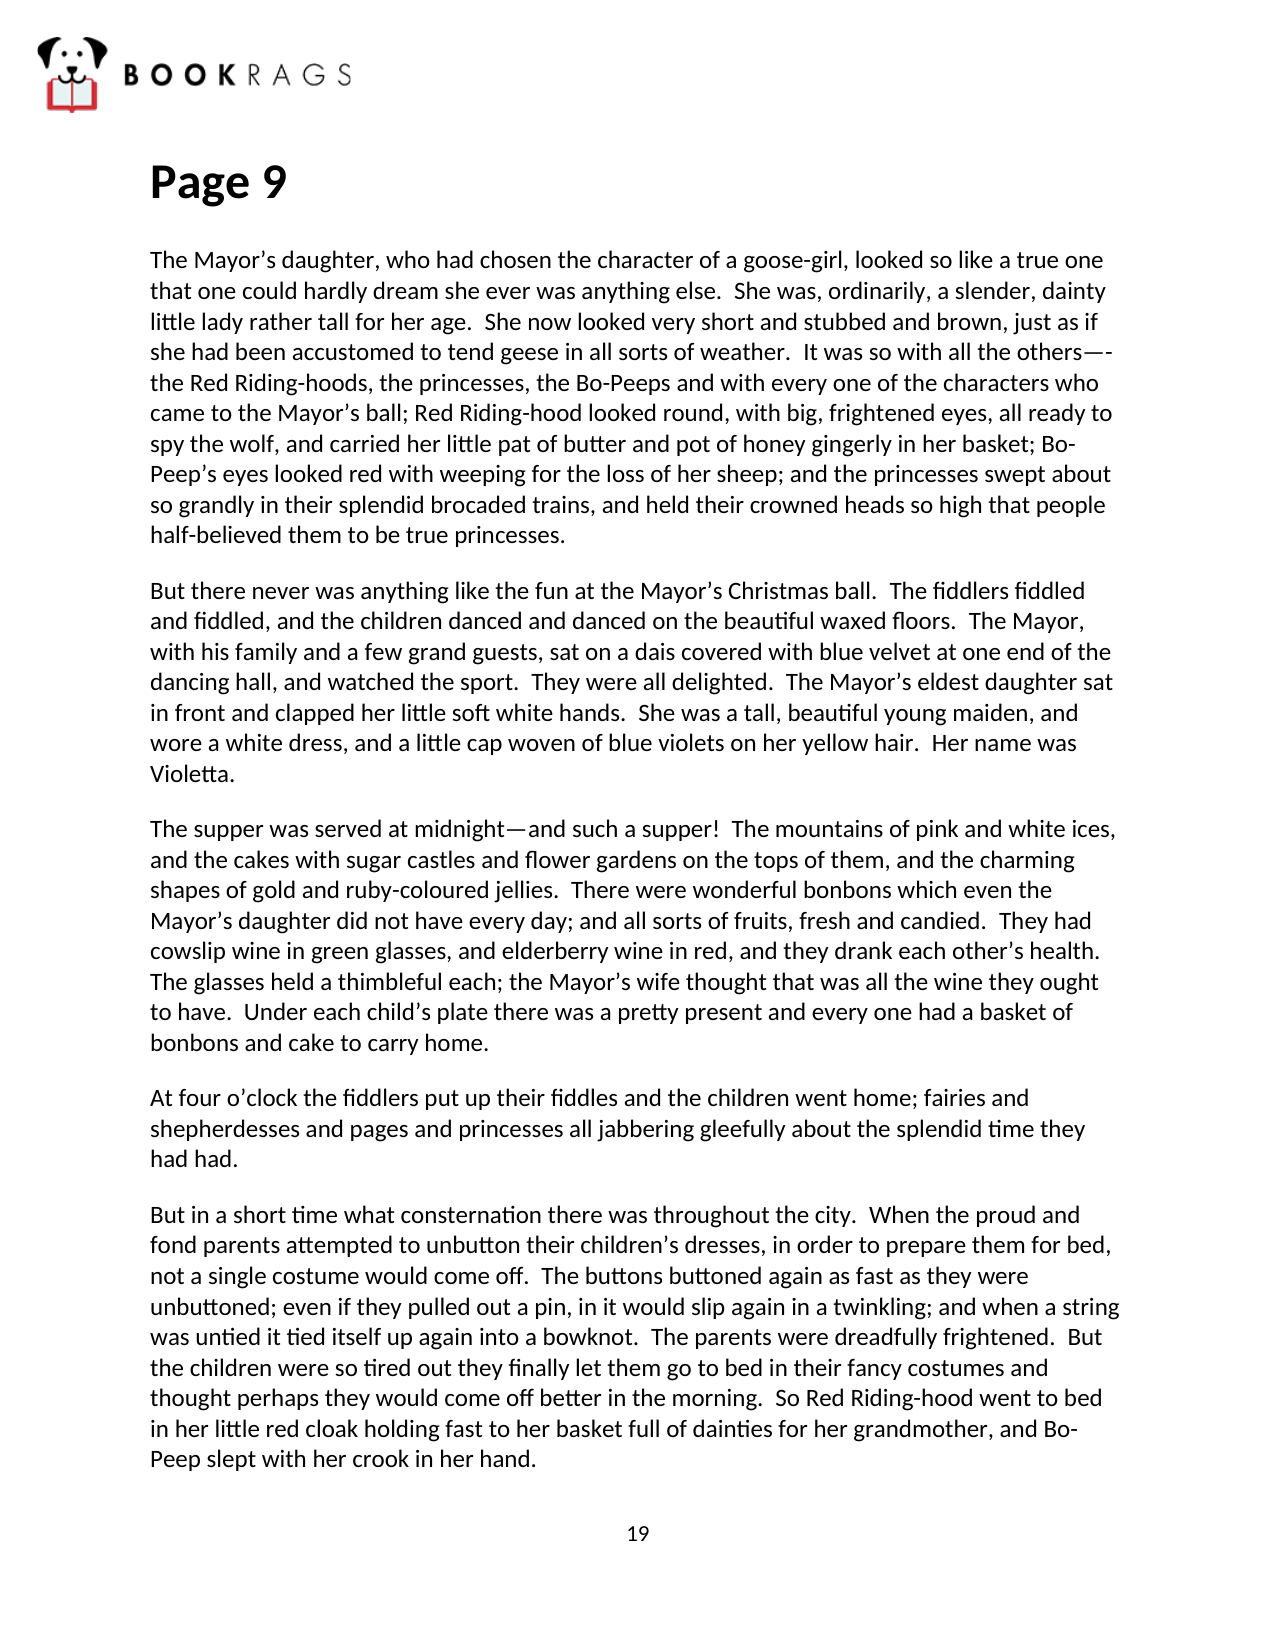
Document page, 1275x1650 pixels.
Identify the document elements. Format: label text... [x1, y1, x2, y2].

picture [37, 37, 351, 113]
text But in a short time what consternation there was throughout the city. When the proud and fond parents attempted to unbutton their children’s dresses, in order to prepare them for bed, not a single costume would come off. The buttons buttoned again as fast as they were unbuttoned; even if they pulled out a pin, in it would slip again in a twinkling; and when a string was untied it tied itself up again into a bowknot. The parents were dreadfully frightened. But the children were so tired out they finally let them go to bed in their fancy costumes and thought perhaps they would come off better in the morning. So Red Riding-hood went to bed in her little red cloak holding fast to her basket full of dainties for her grandmother, and Bo-Peep slept with her crook in her hand. [150, 1199, 1125, 1474]
text The Mayor’s daughter, who had chosen the character of a goose-girl, looked so like a true one that one could hardly dream she ever was anything else. She was, ordinarily, a slender, dainty little lady rather tall for her age. She now looked very short and stubbed and brown, just as if she had been accustomed to tend geese in all sorts of weather. It was so with all the others—­the Red Riding-hoods, the princesses, the Bo-Peeps and with every one of the characters who came to the Mayor’s ball; Red Riding-hood looked round, with big, frightened eyes, all ready to spy the wolf, and carried her little pat of butter and pot of honey gingerly in her basket; Bo-Peep’s eyes looked red with weeping for the loss of her sheep; and the princesses swept about so grandly in their splendid brocaded trains, and held their crowned heads so high that people half-believed them to be true princesses. [150, 244, 1125, 550]
text The supper was served at midnight—­and such a supper! The mountains of pink and white ices, and the cakes with sugar castles and flower gardens on the tops of them, and the charming shapes of gold and ruby-coloured jellies. There were wonderful bonbons which even the Mayor’s daughter did not have every day; and all sorts of fruits, fresh and candied. They had cowslip wine in green glasses, and elderberry wine in red, and they drank each other’s health. The glasses held a thimbleful each; the Mayor’s wife thought that was all the wine they ought to have. Under each child’s plate there was a pretty present and every one had a basket of bonbons and cake to carry home. [150, 813, 1125, 1058]
text Page 9 [150, 150, 1125, 211]
text But there never was anything like the fun at the Mayor’s Christmas ball. The fiddlers fiddled and fiddled, and the children danced and danced on the beautiful waxed floors. The Mayor, with his family and a few grand guests, sat on a dais covered with blue velvet at one end of the dancing hall, and watched the sport. They were all delighted. The Mayor’s eldest daughter sat in front and clapped her little soft white hands. She was a tall, beautiful young maiden, and wore a white dress, and a little cap woven of blue violets on her yellow hair. Her name was Violetta. [150, 575, 1125, 788]
text At four o’clock the fiddlers put up their fiddles and the children went home; fairies and shepherdesses and pages and princesses all jabbering gleefully about the splendid time they had had. [150, 1083, 1125, 1174]
